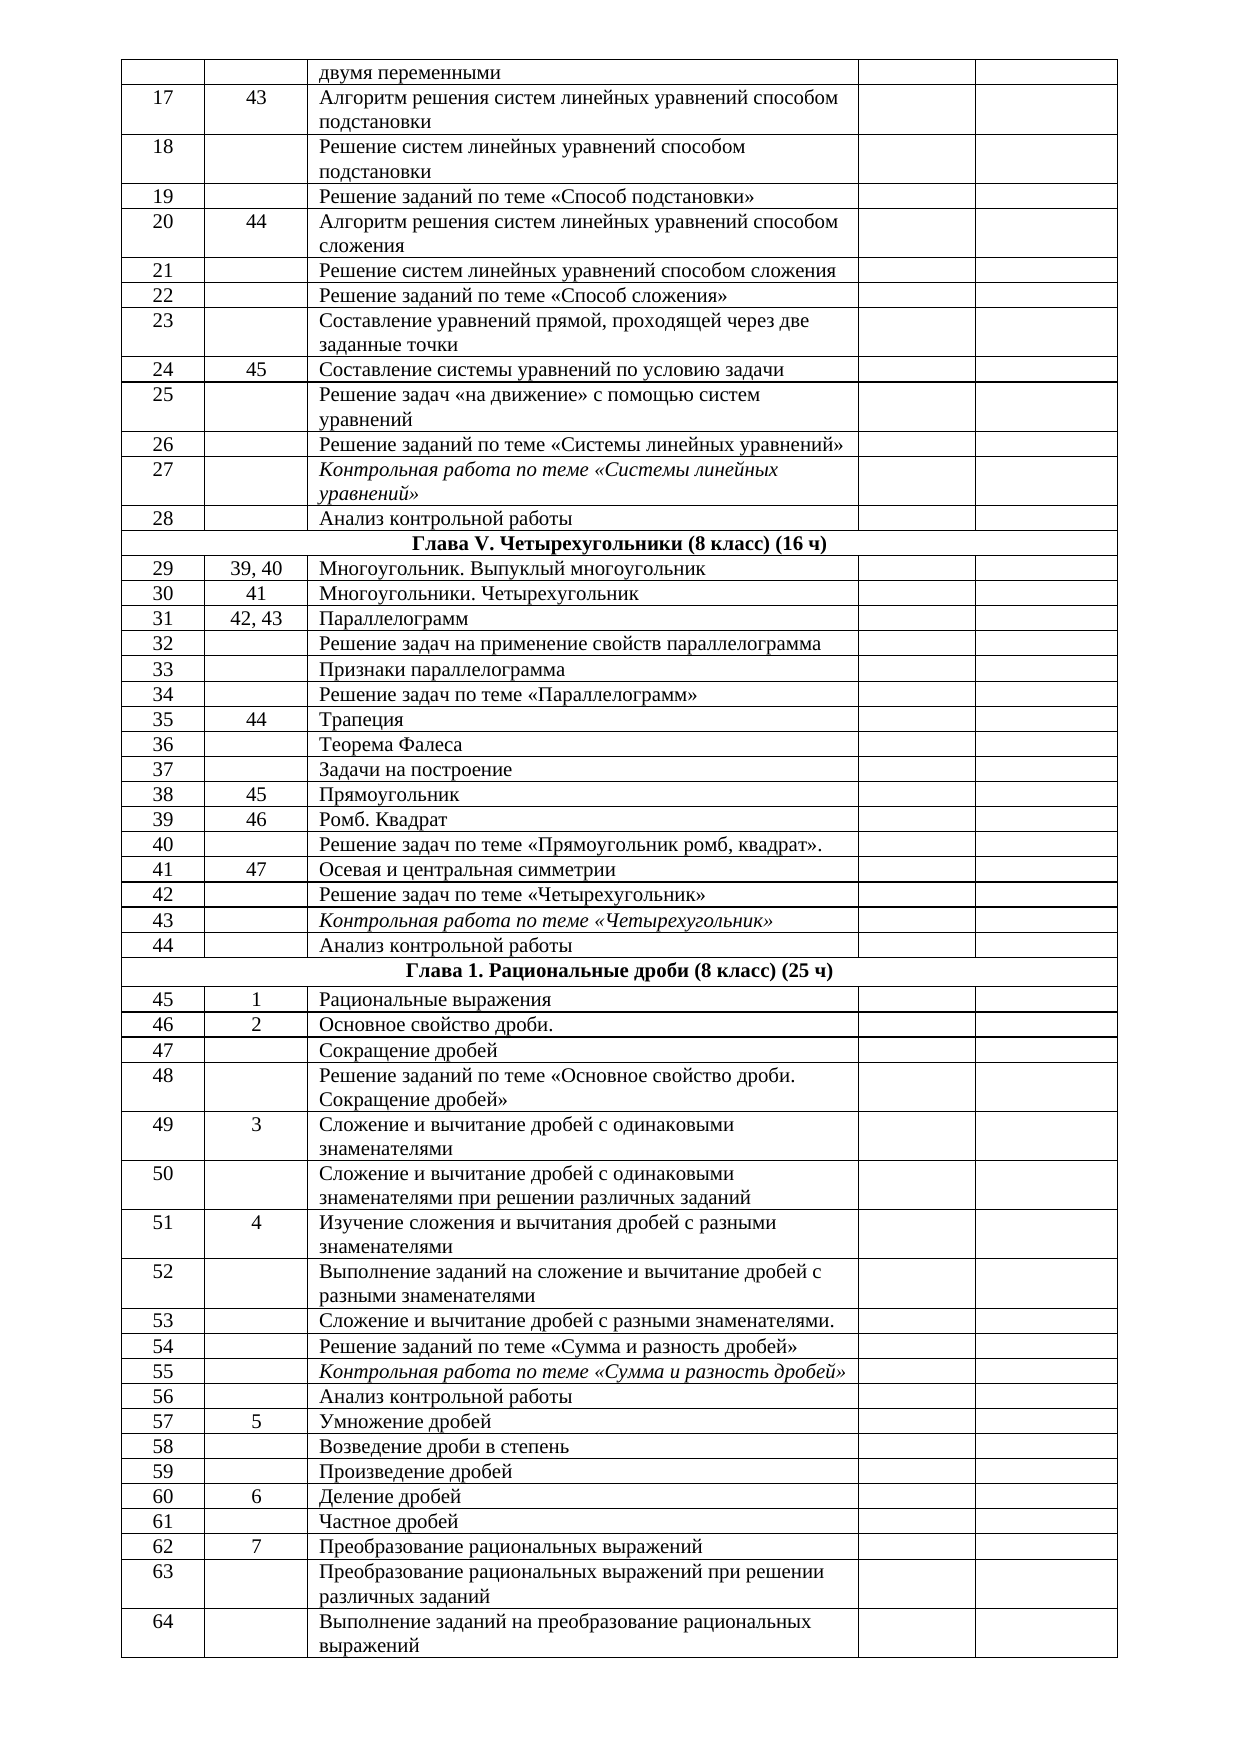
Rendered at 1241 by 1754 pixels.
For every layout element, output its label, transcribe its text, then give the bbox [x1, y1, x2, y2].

table_cell [976, 283, 1117, 307]
table_cell [205, 908, 307, 932]
table_cell [205, 1259, 307, 1307]
table_cell [205, 1359, 307, 1383]
table_cell 62 [122, 1534, 204, 1558]
table_cell [976, 732, 1117, 756]
table_cell 44 [205, 209, 307, 257]
table_cell [976, 1609, 1117, 1657]
table_cell [976, 581, 1117, 605]
table_cell 39 [122, 807, 204, 831]
table_cell [205, 682, 307, 706]
table_cell [205, 732, 307, 756]
table_cell [976, 184, 1117, 208]
table_cell 52 [122, 1259, 204, 1307]
table_cell 19 [122, 184, 204, 208]
table_cell [976, 782, 1117, 806]
table_cell [859, 383, 975, 431]
table_cell Составление уравнений прямой, проходящей через две заданные точки [308, 308, 858, 356]
table_cell Рациональные выражения [308, 987, 858, 1011]
table_cell [205, 1334, 307, 1358]
table_cell [859, 357, 975, 381]
table_cell 51 [122, 1210, 204, 1258]
table_cell [976, 883, 1117, 906]
table_cell 48 [122, 1063, 204, 1111]
table_cell Сложение и вычитание дробей с разными знаменателями. [308, 1309, 858, 1332]
table_cell Анализ контрольной работы [308, 506, 858, 530]
table_cell [859, 656, 975, 681]
table_cell Составление системы уравнений по условию задачи [308, 357, 858, 381]
table_cell 63 [122, 1560, 204, 1608]
table_cell Частное дробей [308, 1509, 858, 1533]
table_cell [859, 60, 975, 84]
table_cell Решение заданий по теме «Способ подстановки» [308, 184, 858, 208]
table_cell Анализ контрольной работы [308, 933, 858, 957]
table_cell Решение систем линейных уравнений способом сложения [308, 258, 858, 282]
table_cell [859, 707, 975, 731]
table_cell Трапеция [308, 707, 858, 731]
table_cell [205, 933, 307, 957]
table_cell 33 [122, 656, 204, 681]
table_cell [859, 432, 975, 456]
table_cell [205, 1509, 307, 1533]
table_cell [976, 1384, 1117, 1408]
table_cell [976, 1013, 1117, 1036]
table_cell 35 [122, 707, 204, 731]
table_cell 54 [122, 1334, 204, 1358]
table_cell [976, 857, 1117, 881]
table_cell [859, 987, 975, 1011]
table_cell [859, 782, 975, 806]
table_cell [976, 258, 1117, 282]
table_cell [976, 1484, 1117, 1508]
table_cell [976, 933, 1117, 957]
table_cell [859, 732, 975, 756]
table_cell [976, 1359, 1117, 1383]
table_cell Умножение дробей [308, 1409, 858, 1433]
table_cell 30 [122, 581, 204, 605]
table_cell 41 [122, 857, 204, 881]
table_cell [976, 1161, 1117, 1209]
table_cell Задачи на построение [308, 757, 858, 781]
table_cell Многоугольники. Четырехугольник [308, 581, 858, 605]
table_cell [859, 209, 975, 257]
table_cell [205, 883, 307, 906]
table_cell [976, 1334, 1117, 1358]
table_cell 26 [122, 432, 204, 456]
table_cell 47 [205, 857, 307, 881]
table_cell Решение заданий по теме «Способ сложения» [308, 283, 858, 307]
table_cell 41 [205, 581, 307, 605]
table_cell Контрольная работа по теме «Четырехугольник» [308, 908, 858, 932]
table_cell 22 [122, 283, 204, 307]
table_cell [976, 682, 1117, 706]
table_cell Изучение сложения и вычитания дробей с разными знаменателями [308, 1210, 858, 1258]
table_cell 3 [205, 1112, 307, 1160]
table_cell Решение задач по теме «Четырехугольник» [308, 883, 858, 906]
table_cell [859, 1509, 975, 1533]
table_cell Решение заданий по теме «Сумма и разность дробей» [308, 1334, 858, 1358]
table_cell [859, 1013, 975, 1036]
table_cell [859, 506, 975, 530]
table_cell Теорема Фалеса [308, 732, 858, 756]
table_cell [976, 832, 1117, 856]
table_cell [859, 1063, 975, 1111]
table_cell [976, 1434, 1117, 1458]
table_cell 58 [122, 1434, 204, 1458]
table_cell [205, 832, 307, 856]
table_cell 43 [122, 908, 204, 932]
table_cell [976, 606, 1117, 630]
table_cell [205, 631, 307, 655]
table_cell 61 [122, 1509, 204, 1533]
table_cell Выполнение заданий на сложение и вычитание дробей с разными знаменателями [308, 1259, 858, 1307]
table_cell [859, 807, 975, 831]
table_cell Контрольная работа по теме «Сумма и разность дробей» [308, 1359, 858, 1383]
table_cell [205, 1609, 307, 1657]
table_cell [859, 1484, 975, 1508]
table_cell [859, 1560, 975, 1608]
table_cell Сокращение дробей [308, 1038, 858, 1062]
table_cell [859, 1309, 975, 1332]
table_cell Глава V. Четырехугольники (8 класс) (16 ч) [122, 531, 1117, 555]
table_cell Решение задач на применение свойств параллелограмма [308, 631, 858, 655]
table_cell 39, 40 [205, 556, 307, 580]
table_cell Преобразование рациональных выражений [308, 1534, 858, 1558]
table_cell [859, 757, 975, 781]
table_cell [205, 1038, 307, 1062]
table_cell Сложение и вычитание дробей с одинаковыми знаменателями [308, 1112, 858, 1160]
table_cell 6 [205, 1484, 307, 1508]
table_cell [859, 1359, 975, 1383]
table_cell 7 [205, 1534, 307, 1558]
table_cell [205, 506, 307, 530]
table_cell Осевая и центральная симметрии [308, 857, 858, 881]
table_cell 29 [122, 556, 204, 580]
table_cell 40 [122, 832, 204, 856]
table_cell Алгоритм решения систем линейных уравнений способом сложения [308, 209, 858, 257]
table_cell [205, 383, 307, 431]
table_cell 32 [122, 631, 204, 655]
table_cell [859, 832, 975, 856]
table_cell [976, 1038, 1117, 1062]
table_cell 59 [122, 1459, 204, 1483]
table_cell 38 [122, 782, 204, 806]
table_cell [976, 1112, 1117, 1160]
table_cell [859, 258, 975, 282]
table_cell [859, 85, 975, 133]
table_cell Решение систем линейных уравнений способом подстановки [308, 135, 858, 183]
table_cell Решение задач по теме «Прямоугольник ромб, квадрат». [308, 832, 858, 856]
table_cell [976, 1309, 1117, 1332]
table_cell [976, 1459, 1117, 1483]
table_cell [205, 1161, 307, 1209]
table_cell 21 [122, 258, 204, 282]
table_cell [976, 807, 1117, 831]
table_cell [205, 1560, 307, 1608]
table_cell [976, 1409, 1117, 1433]
table_cell [859, 1038, 975, 1062]
table_cell Решение заданий по теме «Системы линейных уравнений» [308, 432, 858, 456]
table_cell 46 [122, 1013, 204, 1036]
table_cell [859, 933, 975, 957]
table_cell 44 [205, 707, 307, 731]
table_cell [976, 631, 1117, 655]
table_cell 53 [122, 1309, 204, 1332]
table_cell Анализ контрольной работы [308, 1384, 858, 1408]
table_cell [859, 1112, 975, 1160]
table_cell [859, 1384, 975, 1408]
table_cell Сложение и вычитание дробей с одинаковыми знаменателями при решении различных заданий [308, 1161, 858, 1209]
table_cell 44 [122, 933, 204, 957]
table_cell [976, 556, 1117, 580]
table_cell 64 [122, 1609, 204, 1657]
table_cell Ромб. Квадрат [308, 807, 858, 831]
table_cell [976, 757, 1117, 781]
table_cell Алгоритм решения систем линейных уравнений способом подстановки [308, 85, 858, 133]
table_cell [976, 1259, 1117, 1307]
table_cell Прямоугольник [308, 782, 858, 806]
table_cell [859, 135, 975, 183]
table_cell [205, 1459, 307, 1483]
table_cell 24 [122, 357, 204, 381]
table_cell 23 [122, 308, 204, 356]
table_cell [976, 908, 1117, 932]
table_cell 28 [122, 506, 204, 530]
table_cell [205, 1063, 307, 1111]
table_cell [205, 656, 307, 681]
table_cell [859, 682, 975, 706]
table_cell 36 [122, 732, 204, 756]
table_cell [859, 857, 975, 881]
table_cell 16 [122, 60, 204, 84]
table_cell [205, 1434, 307, 1458]
table_cell 42, 43 [205, 606, 307, 630]
table_cell [976, 1534, 1117, 1558]
table_cell Основное свойство дроби. [308, 1013, 858, 1036]
table_cell 25 [122, 383, 204, 431]
table_cell Многоугольник. Выпуклый многоугольник [308, 556, 858, 580]
table_cell Параллелограмм [308, 606, 858, 630]
table_cell [205, 283, 307, 307]
table_cell [976, 457, 1117, 505]
table_cell [859, 581, 975, 605]
table_cell [859, 308, 975, 356]
table_cell Глава 1. Рациональные дроби (8 класс) (25 ч) [122, 958, 1117, 986]
table_cell 55 [122, 1359, 204, 1383]
table_cell [976, 357, 1117, 381]
table_cell [976, 1210, 1117, 1258]
table_cell Решение задач по теме «Параллелограмм» [308, 682, 858, 706]
table_cell 17 [122, 85, 204, 133]
table_cell [976, 987, 1117, 1011]
table_cell Решение заданий по теме «Основное свойство дроби. Сокращение дробей» [308, 1063, 858, 1111]
table_cell Преобразование рациональных выражений при решении различных заданий [308, 1560, 858, 1608]
table_cell 20 [122, 209, 204, 257]
table_cell [205, 1384, 307, 1408]
table_cell [205, 308, 307, 356]
table_cell [976, 656, 1117, 681]
table_cell Произведение дробей [308, 1459, 858, 1483]
table_cell 56 [122, 1384, 204, 1408]
table_cell 1 [205, 987, 307, 1011]
table_cell 42 [122, 883, 204, 906]
table_cell 60 [122, 1484, 204, 1508]
table_cell 46 [205, 807, 307, 831]
table_cell 31 [122, 606, 204, 630]
table_cell [205, 457, 307, 505]
table_cell [976, 506, 1117, 530]
table_cell 34 [122, 682, 204, 706]
table_cell [976, 1509, 1117, 1533]
table_cell [205, 135, 307, 183]
table_cell 45 [205, 782, 307, 806]
table_cell 4 [205, 1210, 307, 1258]
table_cell [205, 258, 307, 282]
table_cell [859, 184, 975, 208]
table_cell Решение задач «на движение» с помощью систем уравнений [308, 383, 858, 431]
table_cell [859, 1609, 975, 1657]
table_cell [859, 1459, 975, 1483]
table_cell [976, 707, 1117, 731]
table_cell [859, 606, 975, 630]
table_cell [976, 209, 1117, 257]
table_cell [205, 757, 307, 781]
table_cell [859, 1409, 975, 1433]
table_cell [308, 60, 858, 84]
table_cell [976, 1063, 1117, 1111]
table_cell [976, 85, 1117, 133]
table_cell 18 [122, 135, 204, 183]
table_cell [976, 383, 1117, 431]
table_cell 50 [122, 1161, 204, 1209]
table_cell [976, 432, 1117, 456]
table_cell [859, 1210, 975, 1258]
table_cell 57 [122, 1409, 204, 1433]
table_cell 45 [122, 987, 204, 1011]
table_cell 49 [122, 1112, 204, 1160]
table_cell [859, 1259, 975, 1307]
table_cell [859, 283, 975, 307]
table_cell [976, 135, 1117, 183]
table_cell [976, 1560, 1117, 1608]
table_cell [859, 908, 975, 932]
table_cell Выполнение заданий на преобразование рациональных выражений [308, 1609, 858, 1657]
table_cell [205, 432, 307, 456]
table_cell [859, 1434, 975, 1458]
table_cell [205, 60, 307, 84]
table_cell [976, 60, 1117, 84]
table_cell [205, 184, 307, 208]
table_cell Контрольная работа по теме «Системы линейных уравнений» [308, 457, 858, 505]
table_cell 43 [205, 85, 307, 133]
table_cell Признаки параллелограмма [308, 656, 858, 681]
table_cell Возведение дроби в степень [308, 1434, 858, 1458]
table_cell Деление дробей [308, 1484, 858, 1508]
table_cell [859, 1161, 975, 1209]
table_cell 37 [122, 757, 204, 781]
table_cell [859, 883, 975, 906]
table_cell [859, 631, 975, 655]
table_cell [976, 308, 1117, 356]
table_cell 2 [205, 1013, 307, 1036]
table_cell 47 [122, 1038, 204, 1062]
table_cell [205, 1309, 307, 1332]
table_cell 45 [205, 357, 307, 381]
table_cell [859, 457, 975, 505]
table_cell 27 [122, 457, 204, 505]
table_cell [859, 1534, 975, 1558]
table_cell 5 [205, 1409, 307, 1433]
table_cell [859, 556, 975, 580]
table_cell [859, 1334, 975, 1358]
